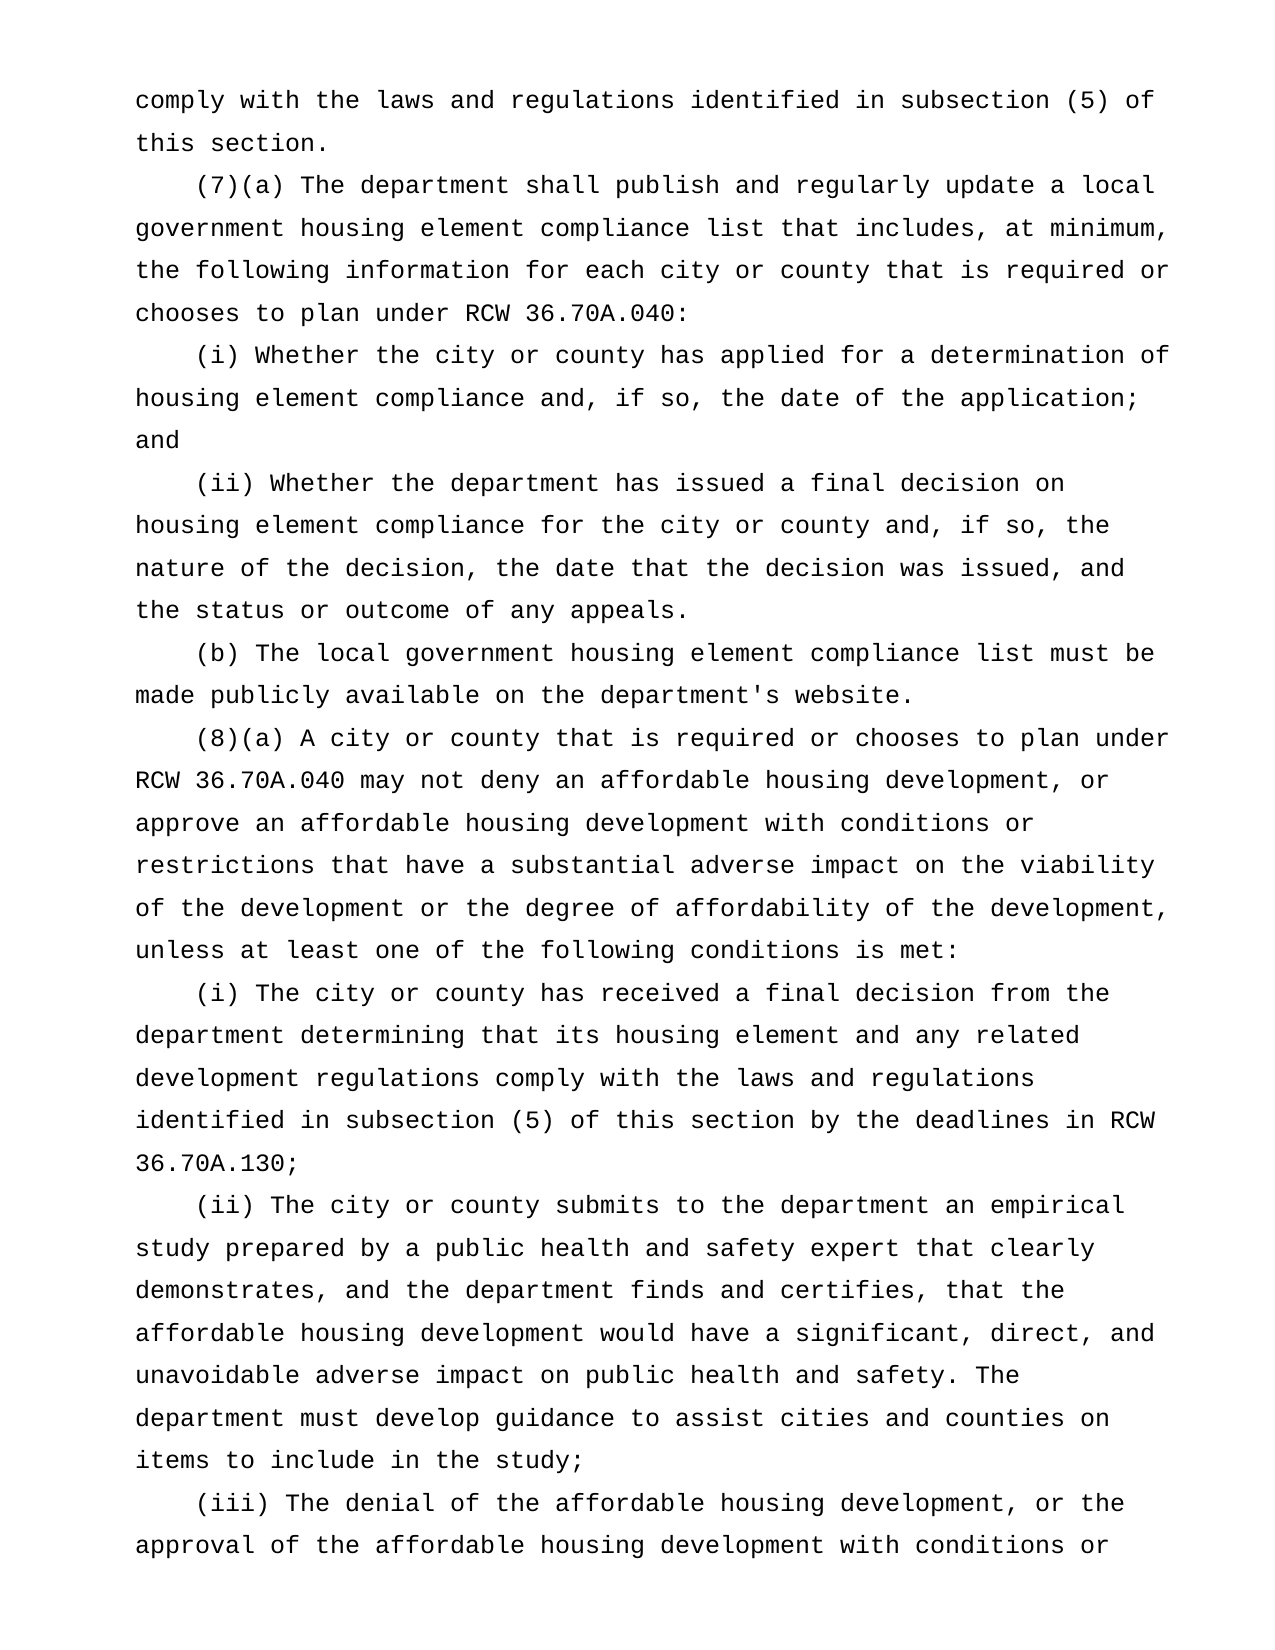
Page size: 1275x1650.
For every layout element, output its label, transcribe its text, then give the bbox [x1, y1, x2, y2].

text (8)(a) A city or county that is required or chooses to plan under RCW 36.70A.040 may not deny an affordable housing development, or approve an affordable housing development with conditions or restrictions that have a substantial adverse impact on the viability of the development or the degree of affordability of the development, unless at least one of the following conditions is met: [135, 712, 1170, 967]
text (i) The city or county has received a final decision from the department determining that its housing element and any related development regulations comply with the laws and regulations identified in subsection (5) of this section by the deadlines in RCW 36.70A.130; [135, 967, 1170, 1180]
text (b) The local government housing element compliance list must be made publicly available on the department's website. [135, 627, 1170, 712]
text (ii) The city or county submits to the department an empirical study prepared by a public health and safety expert that clearly demonstrates, and the department finds and certifies, that the affordable housing development would have a significant, direct, and unavoidable adverse impact on public health and safety. The department must develop guidance to assist cities and counties on items to include in the study; [135, 1180, 1170, 1477]
text (7)(a) The department shall publish and regularly update a local government housing element compliance list that includes, at minimum, the following information for each city or county that is required or chooses to plan under RCW 36.70A.040: [135, 160, 1170, 330]
text (ii) Whether the department has issued a final decision on housing element compliance for the city or county and, if so, the nature of the decision, the date that the decision was issued, and the status or outcome of any appeals. [135, 457, 1170, 627]
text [135, 1477, 1170, 1562]
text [135, 75, 1170, 160]
text (i) Whether the city or county has applied for a determination of housing element compliance and, if so, the date of the application; and [135, 330, 1170, 457]
